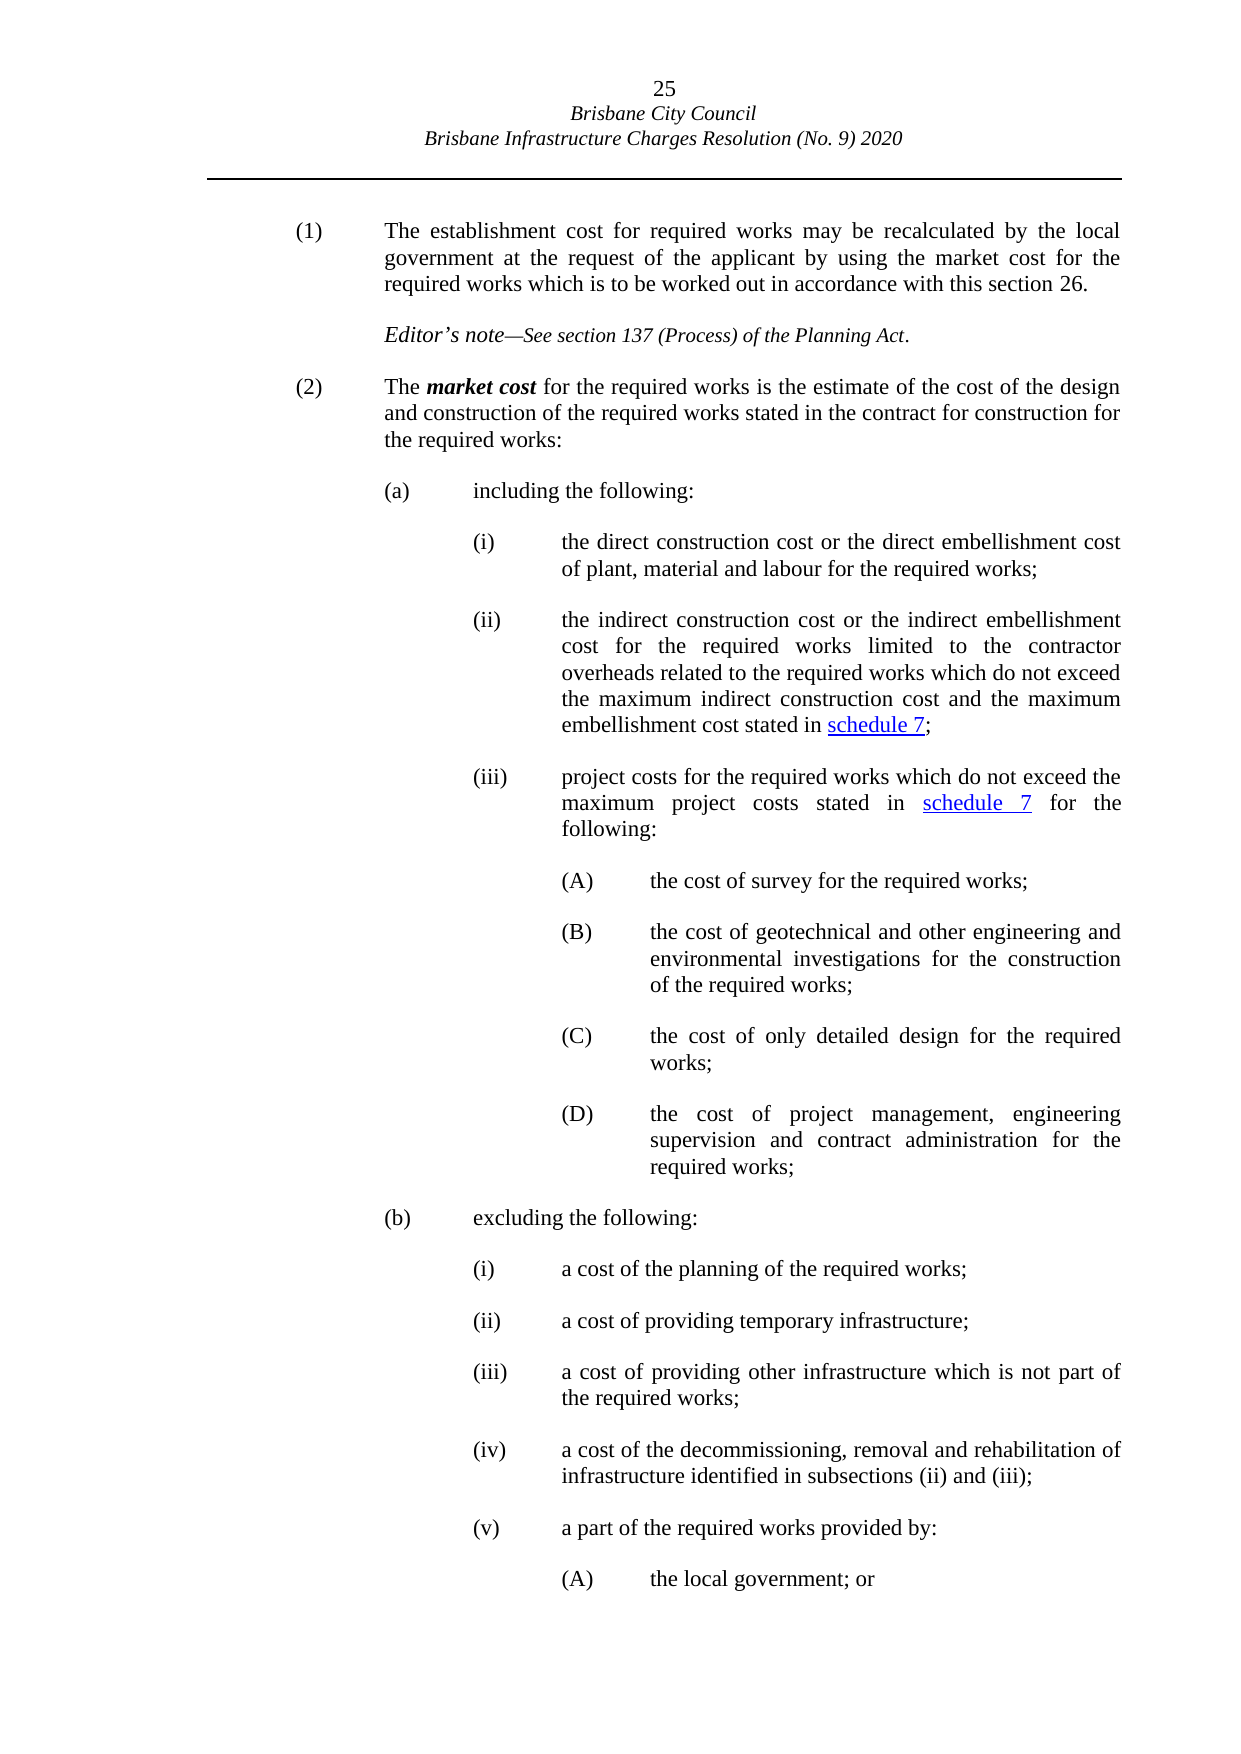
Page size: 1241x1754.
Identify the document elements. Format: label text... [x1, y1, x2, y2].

list the indirect construction cost or the indirect embellishment cost for the required works limited to the contractor overheads related to the required works which do not exceed the maximum indirect construction cost and the maximum embellishment cost stated in schedule 7; [473, 606, 1122, 738]
list excluding the following: [384, 1204, 1122, 1230]
list a cost of providing other infrastructure which is not part of the required works; [473, 1358, 1122, 1411]
list a cost of the decommissioning, removal and rehabilitation of infrastructure identified in subsections (ii) and (iii); [473, 1436, 1122, 1488]
list a cost of the planning of the required works; [473, 1255, 1122, 1282]
list the local government; or [561, 1565, 1122, 1591]
list the cost of only detailed design for the required works; [561, 1022, 1122, 1075]
list including the following: [384, 477, 1122, 503]
list the cost of survey for the required works; [561, 867, 1122, 893]
list the direct construction cost or the direct embellishment cost of plant, material and labour for the required works; [473, 528, 1122, 581]
list the cost of project management, engineering supervision and contract administration for the required works; [561, 1100, 1122, 1179]
list The market cost for the required works is the estimate of the cost of the design and construction of the required works stated in the contract for construction for the required works: [296, 373, 1122, 452]
list The establishment cost for required works may be recalculated by the local government at the request of the applicant by using the market cost for the required works which is to be worked out in accordance with this section 26. [296, 217, 1122, 297]
list project costs for the required works which do not exceed the maximum project costs stated in schedule 7 for the following: [473, 763, 1122, 842]
list the cost of geotechnical and other engineering and environmental investigations for the construction of the required works; [561, 918, 1122, 997]
text Editor’s note—See section 137 (Process) of the Planning Act. [384, 322, 1122, 348]
list a cost of providing temporary infrastructure; [473, 1307, 1122, 1333]
list a part of the required works provided by: [473, 1513, 1122, 1540]
